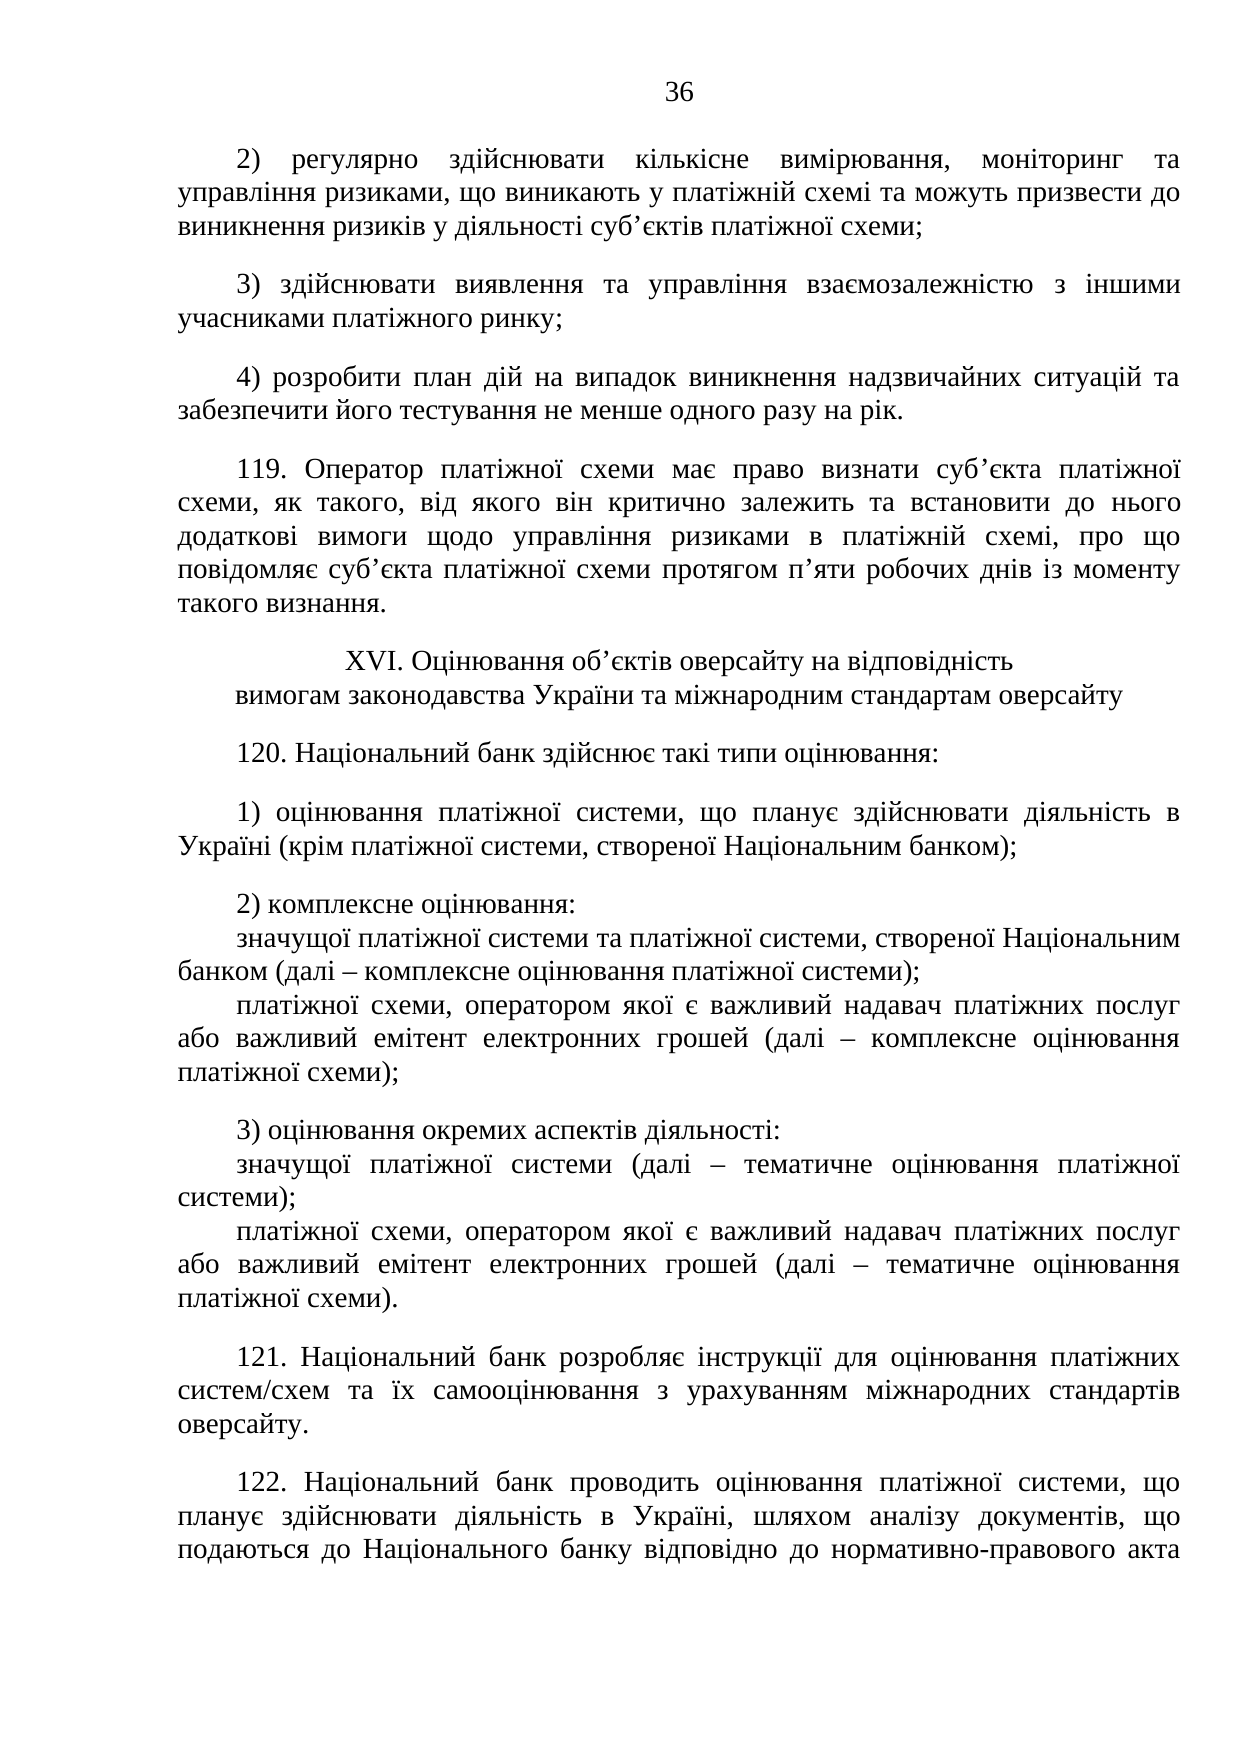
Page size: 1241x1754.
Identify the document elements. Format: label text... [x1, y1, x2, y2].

subtitle XVI. Оцінювання об’єктів оверсайту на відповідність [177, 643, 1181, 677]
text 3) оцінювання окремих аспектів діяльності: [177, 1112, 1181, 1146]
subtitle вимогам законодавства України та міжнародним стандартам оверсайту [177, 677, 1181, 711]
text 4) розробити план дій на випадок виникнення надзвичайних ситуацій та забезпечити його тестування не менше одного разу на рік. [177, 359, 1181, 426]
text 2) регулярно здійснювати кількісне вимірювання, моніторинг та управління ризиками, що виникають у платіжній схемі та можуть призвести до виникнення ризиків у діяльності суб’єктів платіжної схеми; [177, 141, 1181, 242]
text 120. Національний банк здійснює такі типи оцінювання: [177, 736, 1181, 769]
text 119. Оператор платіжної схеми має право визнати суб’єкта платіжної схеми, як такого, від якого він критично залежить та встановити до нього додаткові вимоги щодо управління ризиками в платіжній схемі, про що повідомляє суб’єкта платіжної схеми протягом п’яти робочих днів із моменту такого визнання. [177, 451, 1181, 618]
text 121. Національний банк розробляє інструкції для оцінювання платіжних систем/схем та їх самооцінювання з урахуванням міжнародних стандартів оверсайту. [177, 1339, 1181, 1439]
text 2) комплексне оцінювання: [177, 886, 1181, 920]
text 1) оцінювання платіжної системи, що планує здійснювати діяльність в Україні (крім платіжної системи, створеної Національним банком); [177, 794, 1181, 861]
text платіжної схеми, оператором якої є важливий надавач платіжних послуг або важливий емітент електронних грошей (далі – комплексне оцінювання платіжної схеми); [177, 987, 1181, 1087]
text платіжної схеми, оператором якої є важливий надавач платіжних послуг або важливий емітент електронних грошей (далі – тематичне оцінювання платіжної схеми). [177, 1213, 1181, 1314]
text значущої платіжної системи та платіжної системи, створеної Національним банком (далі – комплексне оцінювання платіжної системи); [177, 920, 1181, 987]
text 3) здійснювати виявлення та управління взаємозалежністю з іншими учасниками платіжного ринку; [177, 267, 1181, 334]
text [177, 1464, 1181, 1565]
text значущої платіжної системи (далі – тематичне оцінювання платіжної системи); [177, 1146, 1181, 1213]
